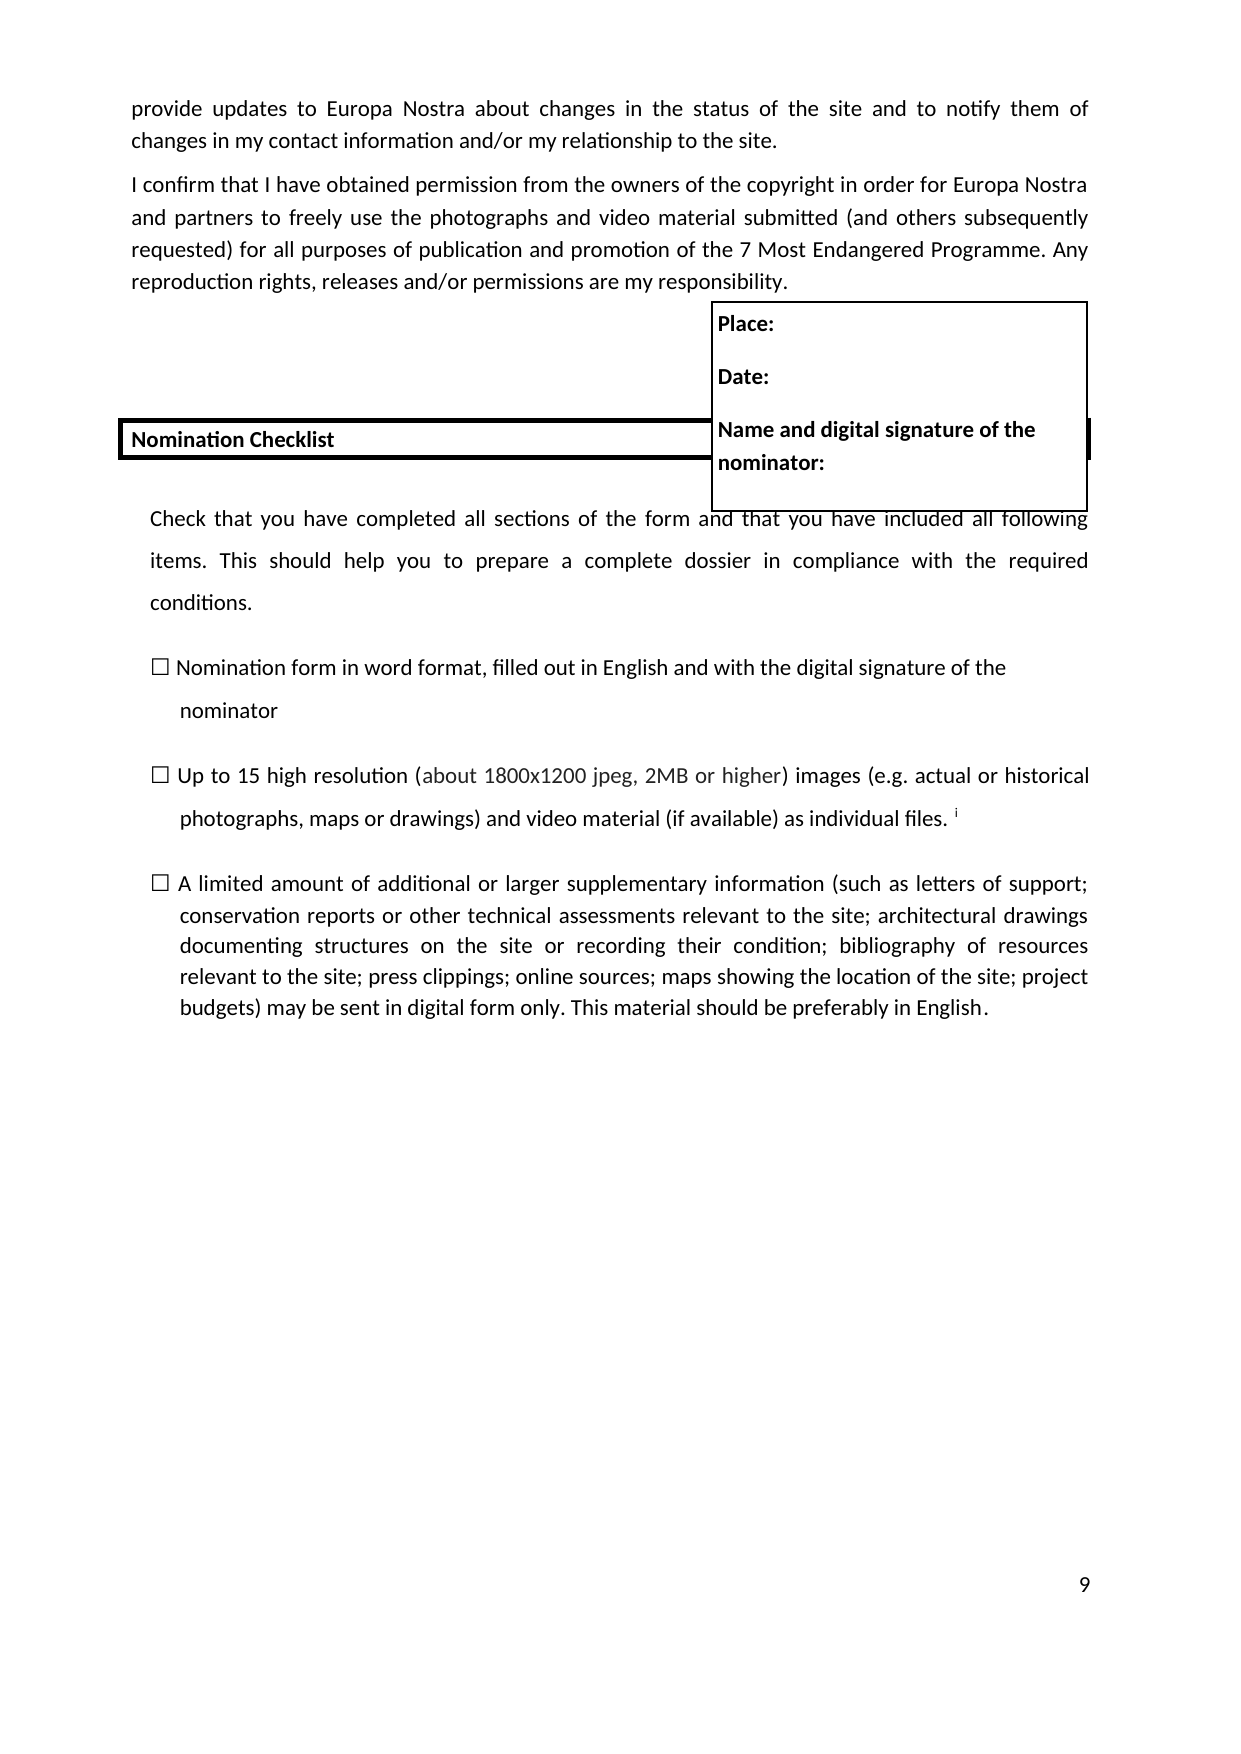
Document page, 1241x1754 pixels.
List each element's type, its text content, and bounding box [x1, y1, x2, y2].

text Check that you have completed all sections of the form and that you have included all following items. This should help you to prepare a complete dossier in compliance with the required conditions. [150, 504, 1090, 616]
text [131, 94, 1090, 154]
text I confirm that I have obtained permission from the owners of the copyright in order for Europa Nostra and partners to freely use the photographs and video material submitted (and others subsequently requested) for all purposes of publication and promotion of the 7 Most Endangered Programme. Any reproduction rights, releases and/or permissions are my responsibility. [131, 171, 1090, 295]
text ☐ Nomination form in word format, filled out in English and with the digital signature of the nominator [150, 651, 1090, 724]
text ☐ A limited amount of additional or larger supplementary information (such as letters of support; conservation reports or other technical assessments relevant to the site; architectural drawings documenting structures on the site or recording their condition; bibliography of resources relevant to the site; press clippings; online sources; maps showing the location of the site; project budgets) may be sent in digital form only. This material should be preferably in English. [150, 867, 1090, 1021]
subtitle Nomination Checklist [123, 423, 711, 455]
text ☐ Up to 15 high resolution (about 1800x1200 jpeg, 2MB or higher) images (e.g. actual or historical photographs, maps or drawings) and video material (if available) as individual files. [150, 759, 1090, 832]
